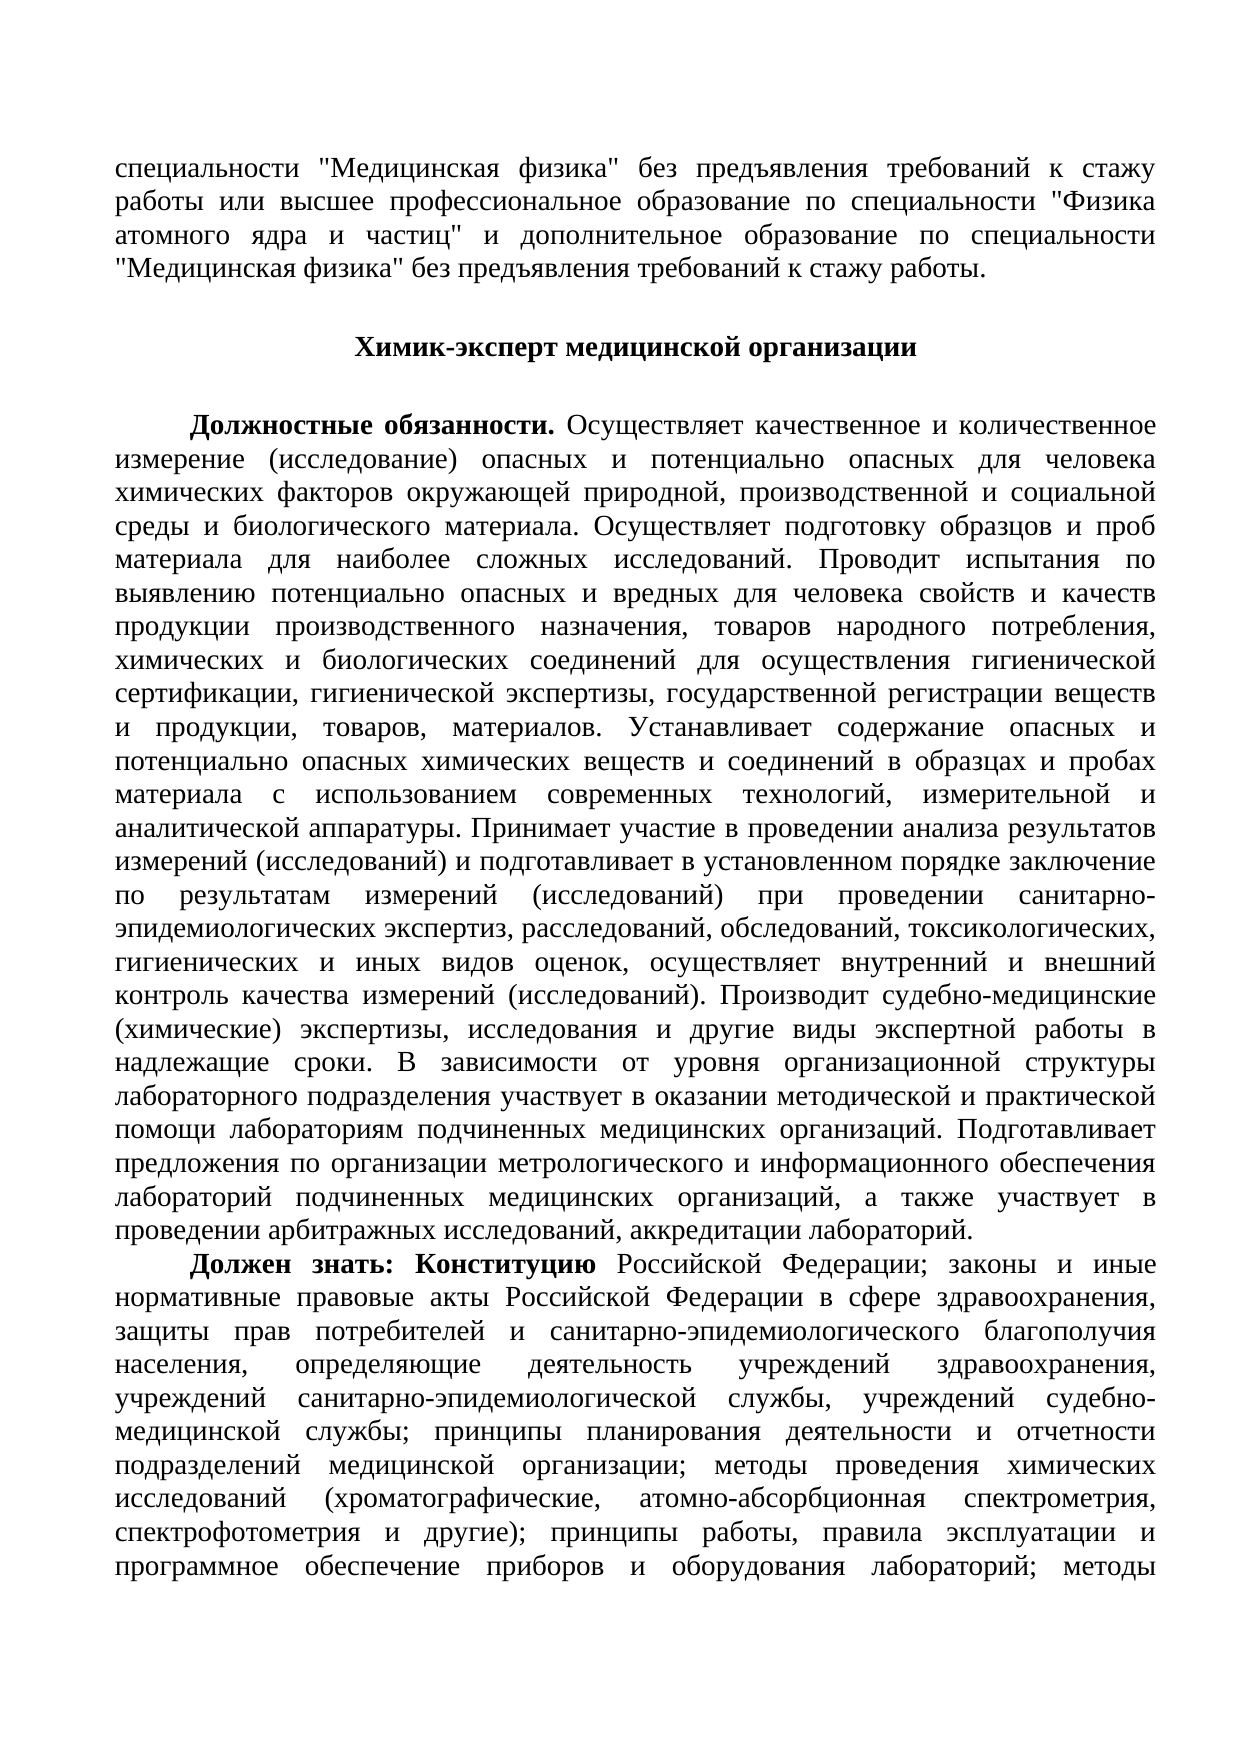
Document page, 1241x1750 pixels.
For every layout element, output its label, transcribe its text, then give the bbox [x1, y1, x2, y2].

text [114, 150, 1157, 284]
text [114, 1246, 1157, 1581]
subtitle Химик-эксперт медицинской организации [114, 329, 1157, 362]
text Должностные обязанности. Осуществляет качественное и количественное измерение (исследование) опасных и потенциально опасных для человека химических факторов окружающей природной, производственной и социальной среды и биологического материала. Осуществляет подготовку образцов и проб материала для наиболее сложных исследований. Проводит испытания по выявлению потенциально опасных и вредных для человека свойств и качеств продукции производственного назначения, товаров народного потребления, химических и биологических соединений для осуществления гигиенической сертификации, гигиенической экспертизы, государственной регистрации веществ и продукции, товаров, материалов. Устанавливает содержание опасных и потенциально опасных химических веществ и соединений в образцах и пробах материала с использованием современных технологий, измерительной и аналитической аппаратуры. Принимает участие в проведении анализа результатов измерений (исследований) и подготавливает в установленном порядке заключение по результатам измерений (исследований) при проведении санитарно-эпидемиологических экспертиз, расследований, обследований, токсикологических, гигиенических и иных видов оценок, осуществляет внутренний и внешний контроль качества измерений (исследований). Производит судебно-медицинские (химические) экспертизы, исследования и другие виды экспертной работы в надлежащие сроки. В зависимости от уровня организационной структуры лабораторного подразделения участвует в оказании методической и практической помощи лабораториям подчиненных медицинских организаций. Подготавливает предложения по организации метрологического и информационного обеспечения лабораторий подчиненных медицинских организаций, а также участвует в проведении арбитражных исследований, аккредитации лабораторий. [114, 407, 1157, 1246]
